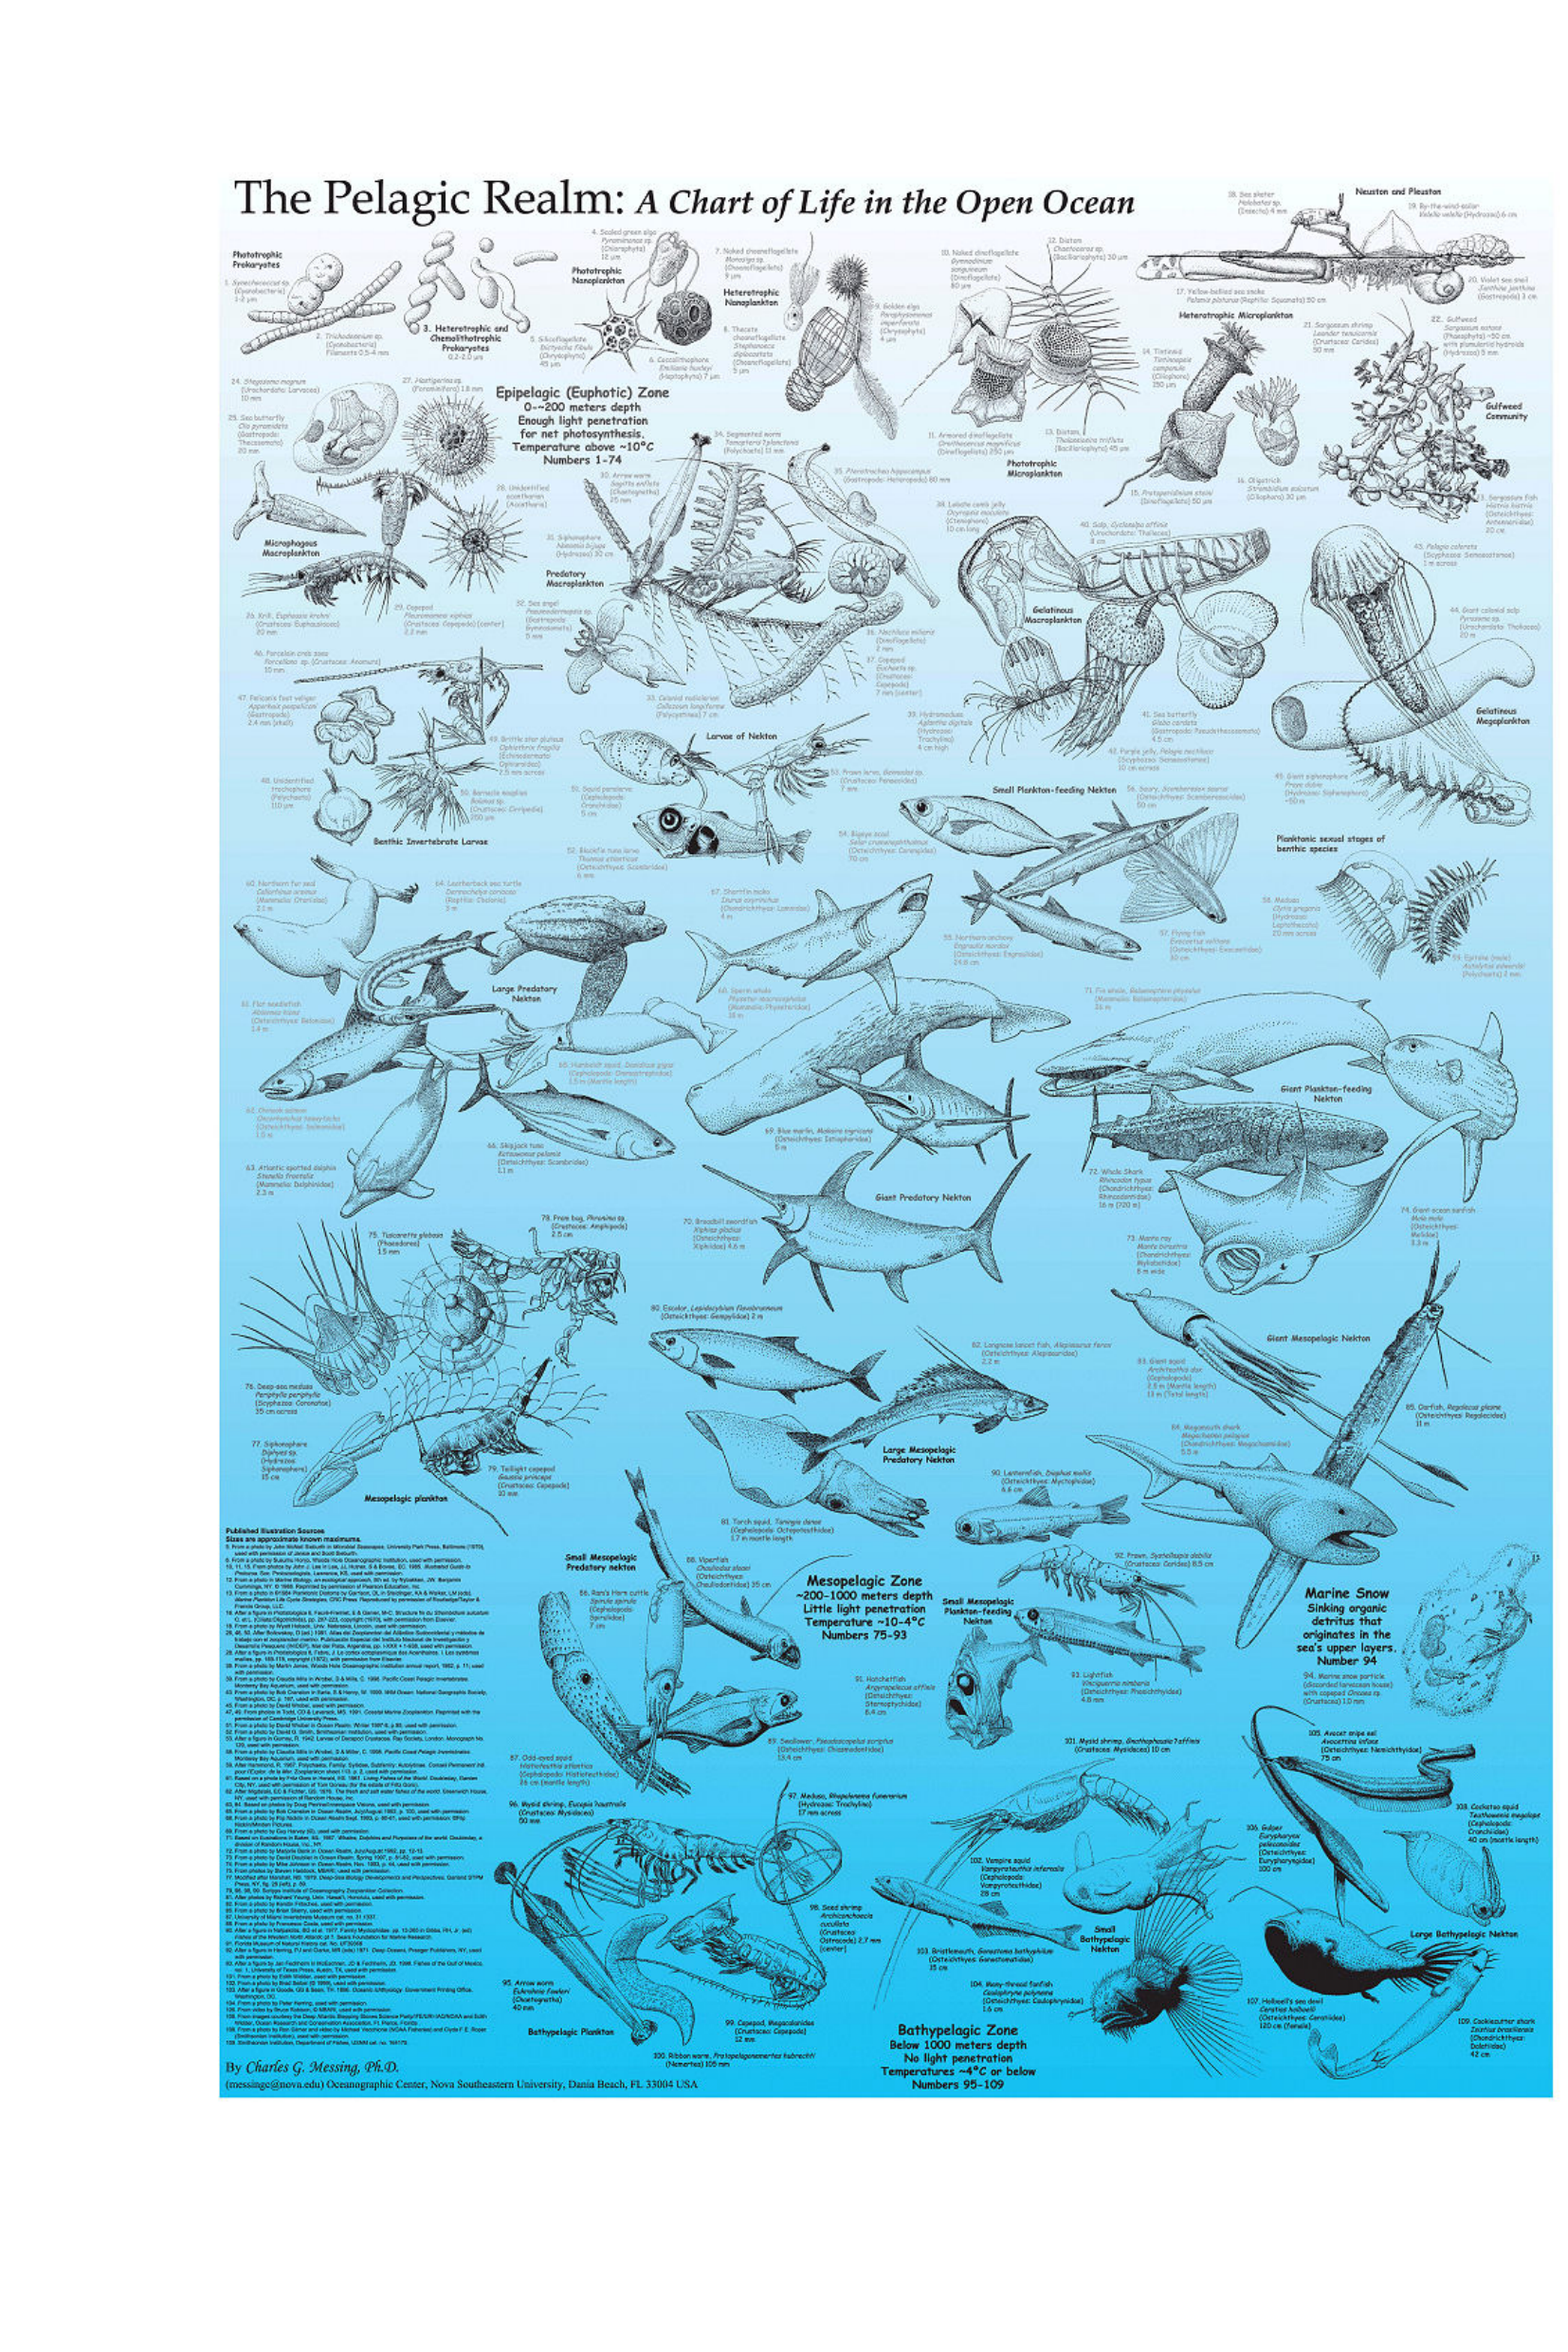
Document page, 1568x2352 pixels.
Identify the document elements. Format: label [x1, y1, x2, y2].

picture [196, 139, 1568, 2123]
